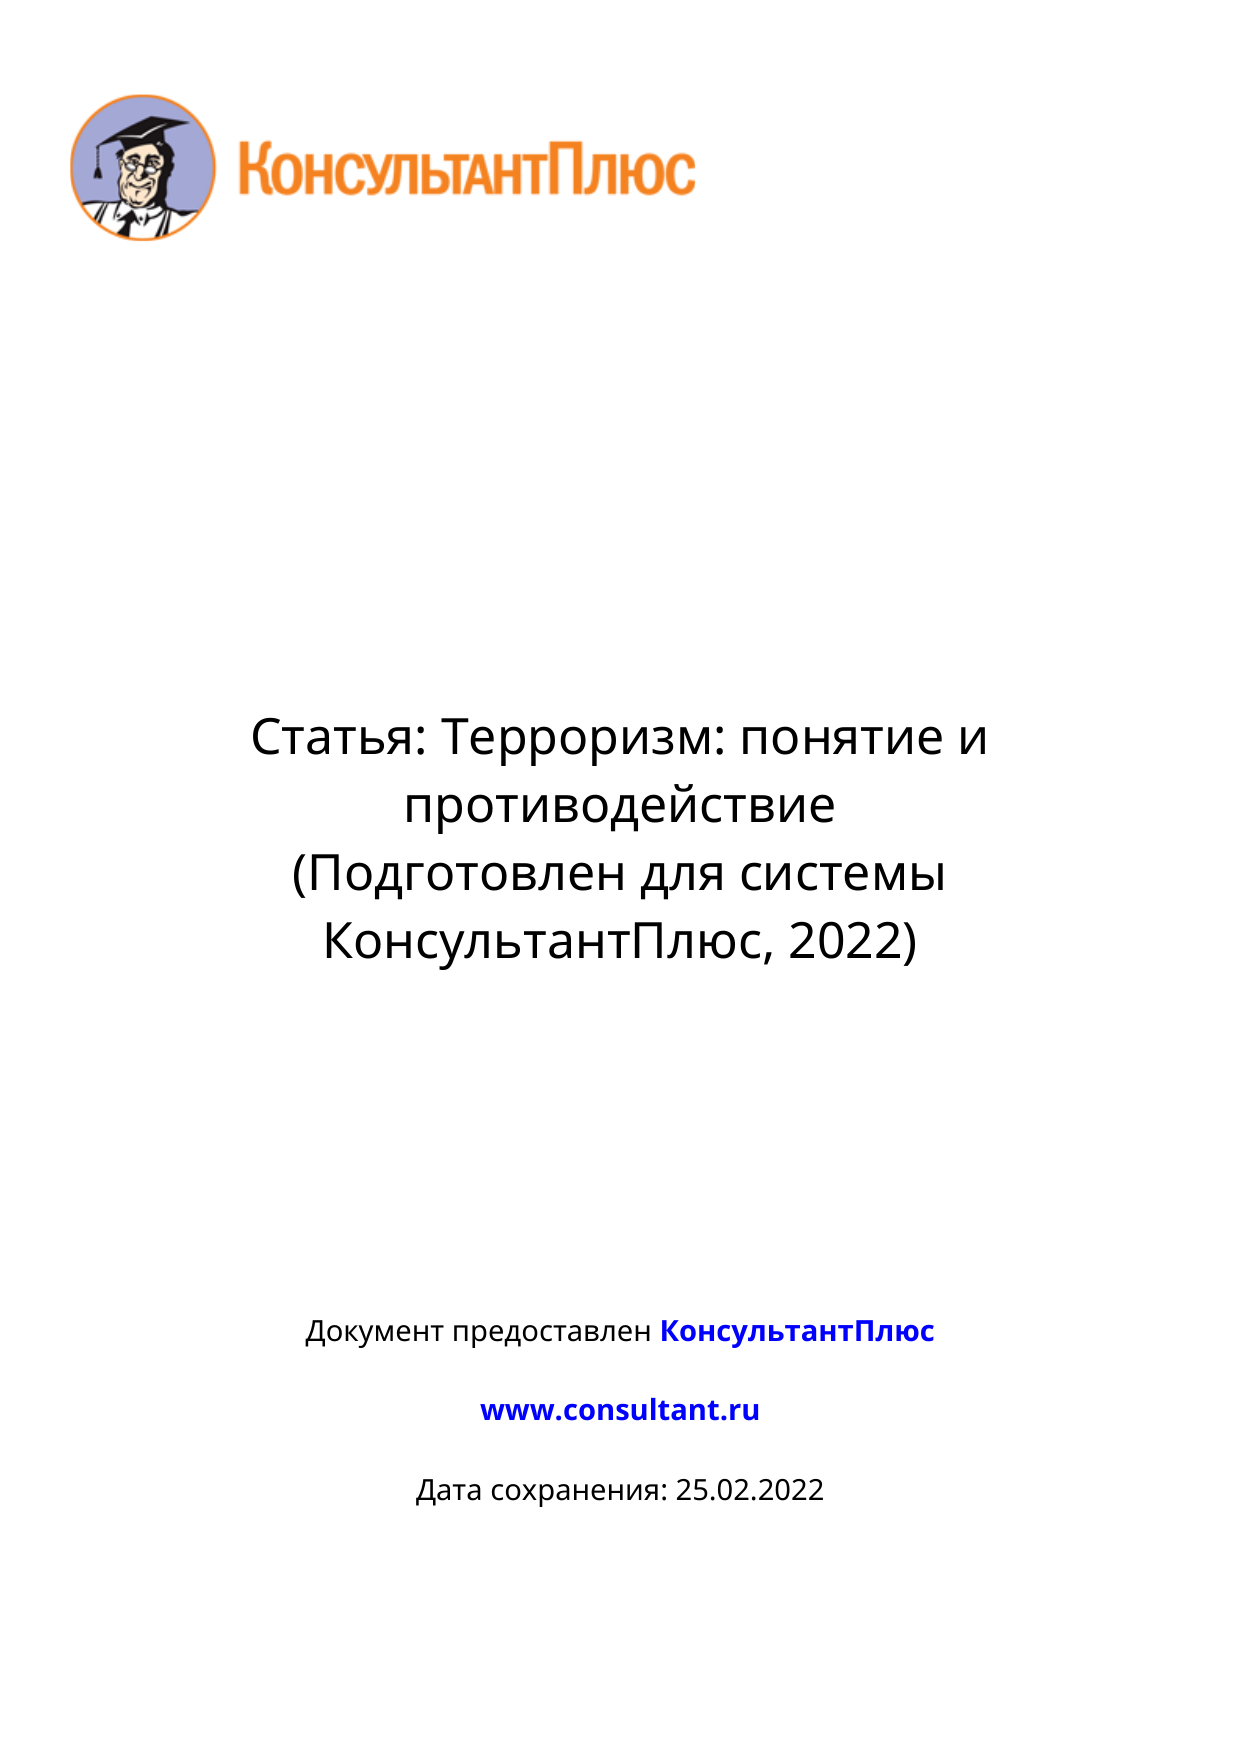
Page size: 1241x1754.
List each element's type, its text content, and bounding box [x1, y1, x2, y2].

picture [70, 93, 696, 243]
table_header [62, 88, 1178, 403]
table_cell Документ предоставлен КонсультантПлюс www.consultant.ru Дата сохранения: 25.02.2022 [62, 1272, 1178, 1587]
table_cell Статья: Терроризм: понятие и противодействие (Подготовлен для системы КонсультантПлюс, 2022) [62, 403, 1178, 1272]
